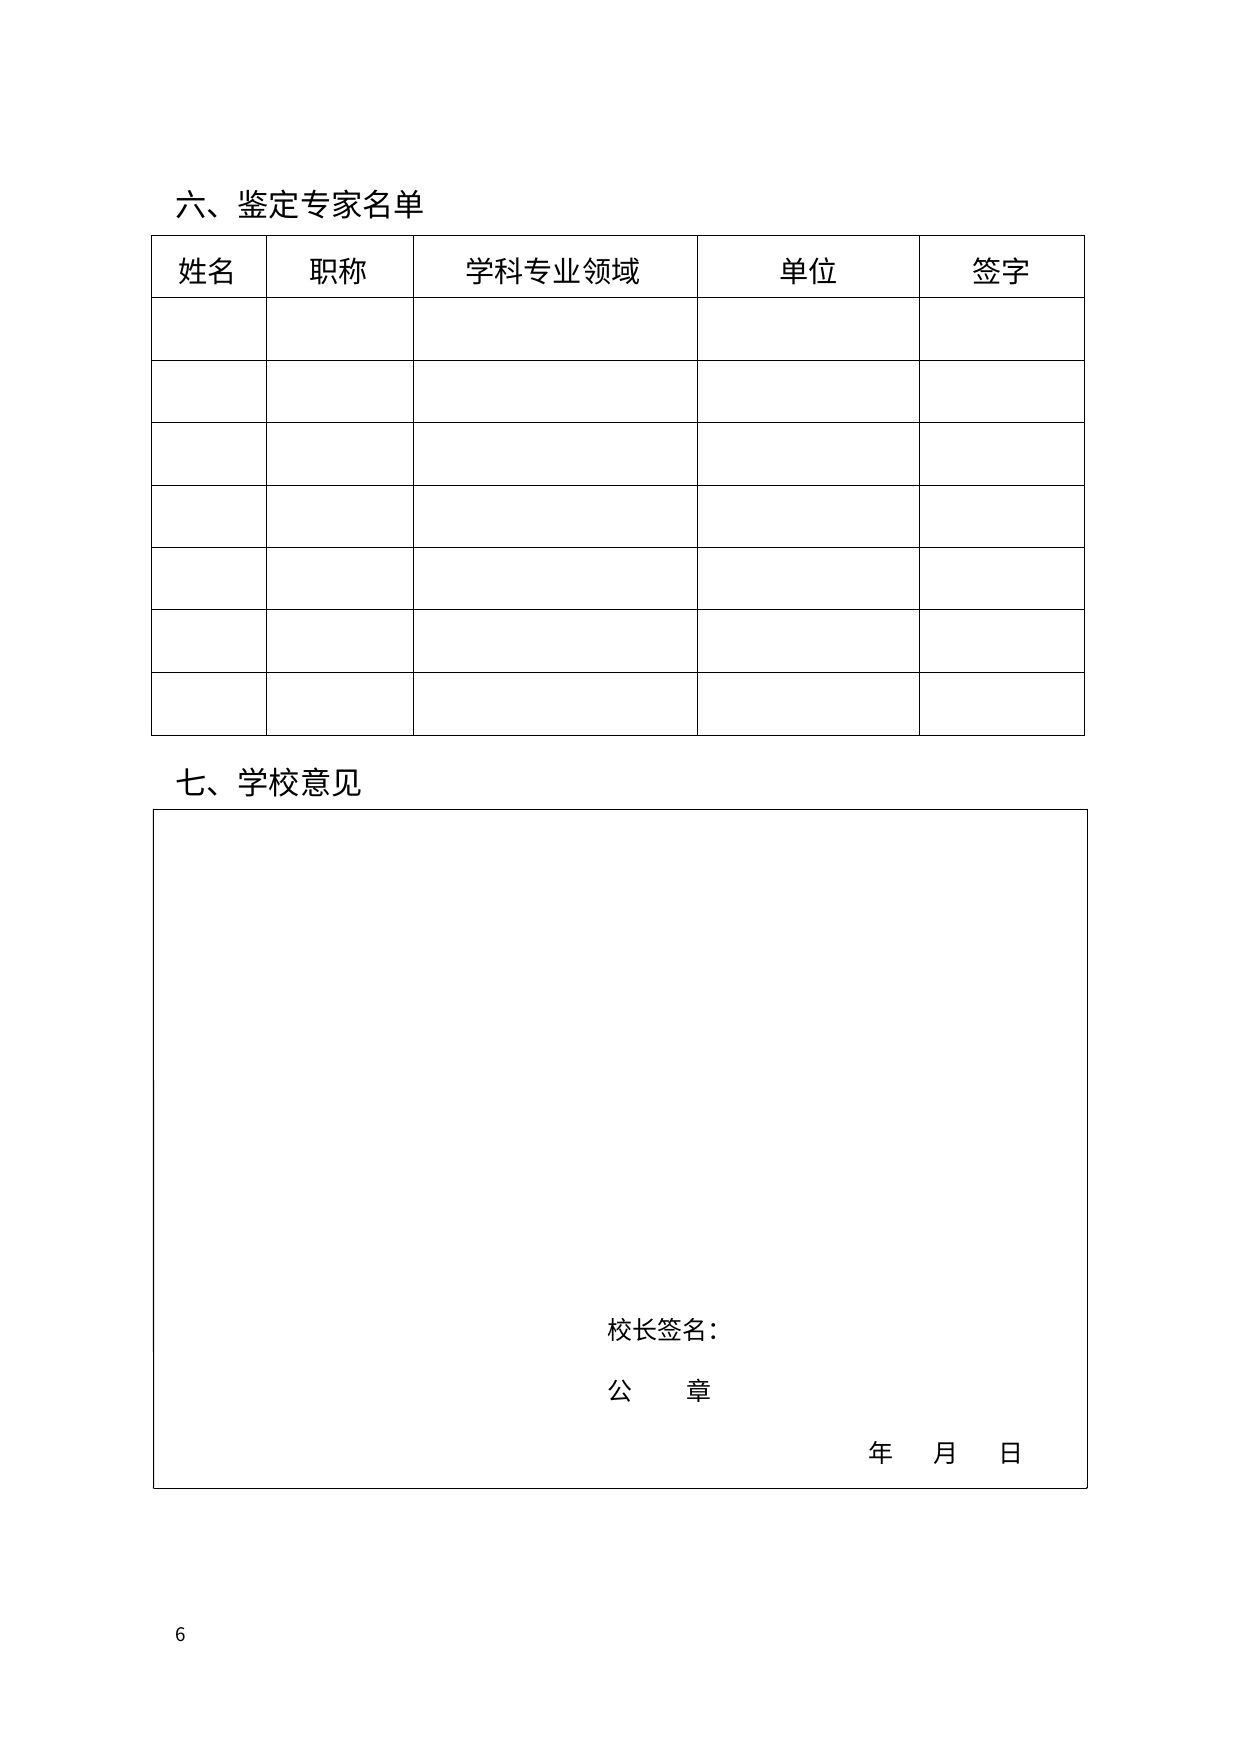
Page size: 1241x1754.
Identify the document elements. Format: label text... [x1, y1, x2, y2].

table_cell [152, 361, 266, 422]
table_cell [698, 548, 919, 609]
table_cell [152, 423, 266, 484]
table_header 单位 [698, 236, 919, 297]
table_cell [698, 298, 919, 359]
table_cell [267, 298, 413, 359]
table_cell [414, 361, 697, 422]
table_cell [698, 361, 919, 422]
table_cell [267, 610, 413, 672]
table_cell [414, 486, 697, 547]
table_cell [267, 548, 413, 609]
text 六、鉴定专家名单 [175, 180, 1065, 225]
table_cell [267, 486, 413, 547]
table_cell [152, 548, 266, 609]
table_cell [267, 361, 413, 422]
table_cell [920, 361, 1084, 422]
table_cell [920, 548, 1084, 609]
table_cell [152, 673, 266, 735]
table_cell [920, 673, 1084, 735]
table_cell [698, 423, 919, 484]
table_cell [920, 610, 1084, 672]
table_cell [152, 298, 266, 359]
table_cell [267, 423, 413, 484]
table_header 职称 [267, 236, 413, 297]
table_header 姓名 [152, 236, 266, 297]
table_cell [152, 486, 266, 547]
table_cell [698, 673, 919, 735]
table_cell [267, 673, 413, 735]
table_cell [698, 610, 919, 672]
table_cell [698, 486, 919, 547]
table_cell [414, 548, 697, 609]
table_cell [414, 610, 697, 672]
table_header 学科专业领域 [414, 236, 697, 297]
table_cell [920, 486, 1084, 547]
text 七、学校意见 [175, 758, 1065, 804]
table_cell [414, 298, 697, 359]
table_cell [414, 673, 697, 735]
table_cell [920, 423, 1084, 484]
table_cell [920, 298, 1084, 359]
table_header 签字 [920, 236, 1084, 297]
table_cell [414, 423, 697, 484]
table_cell [152, 610, 266, 672]
